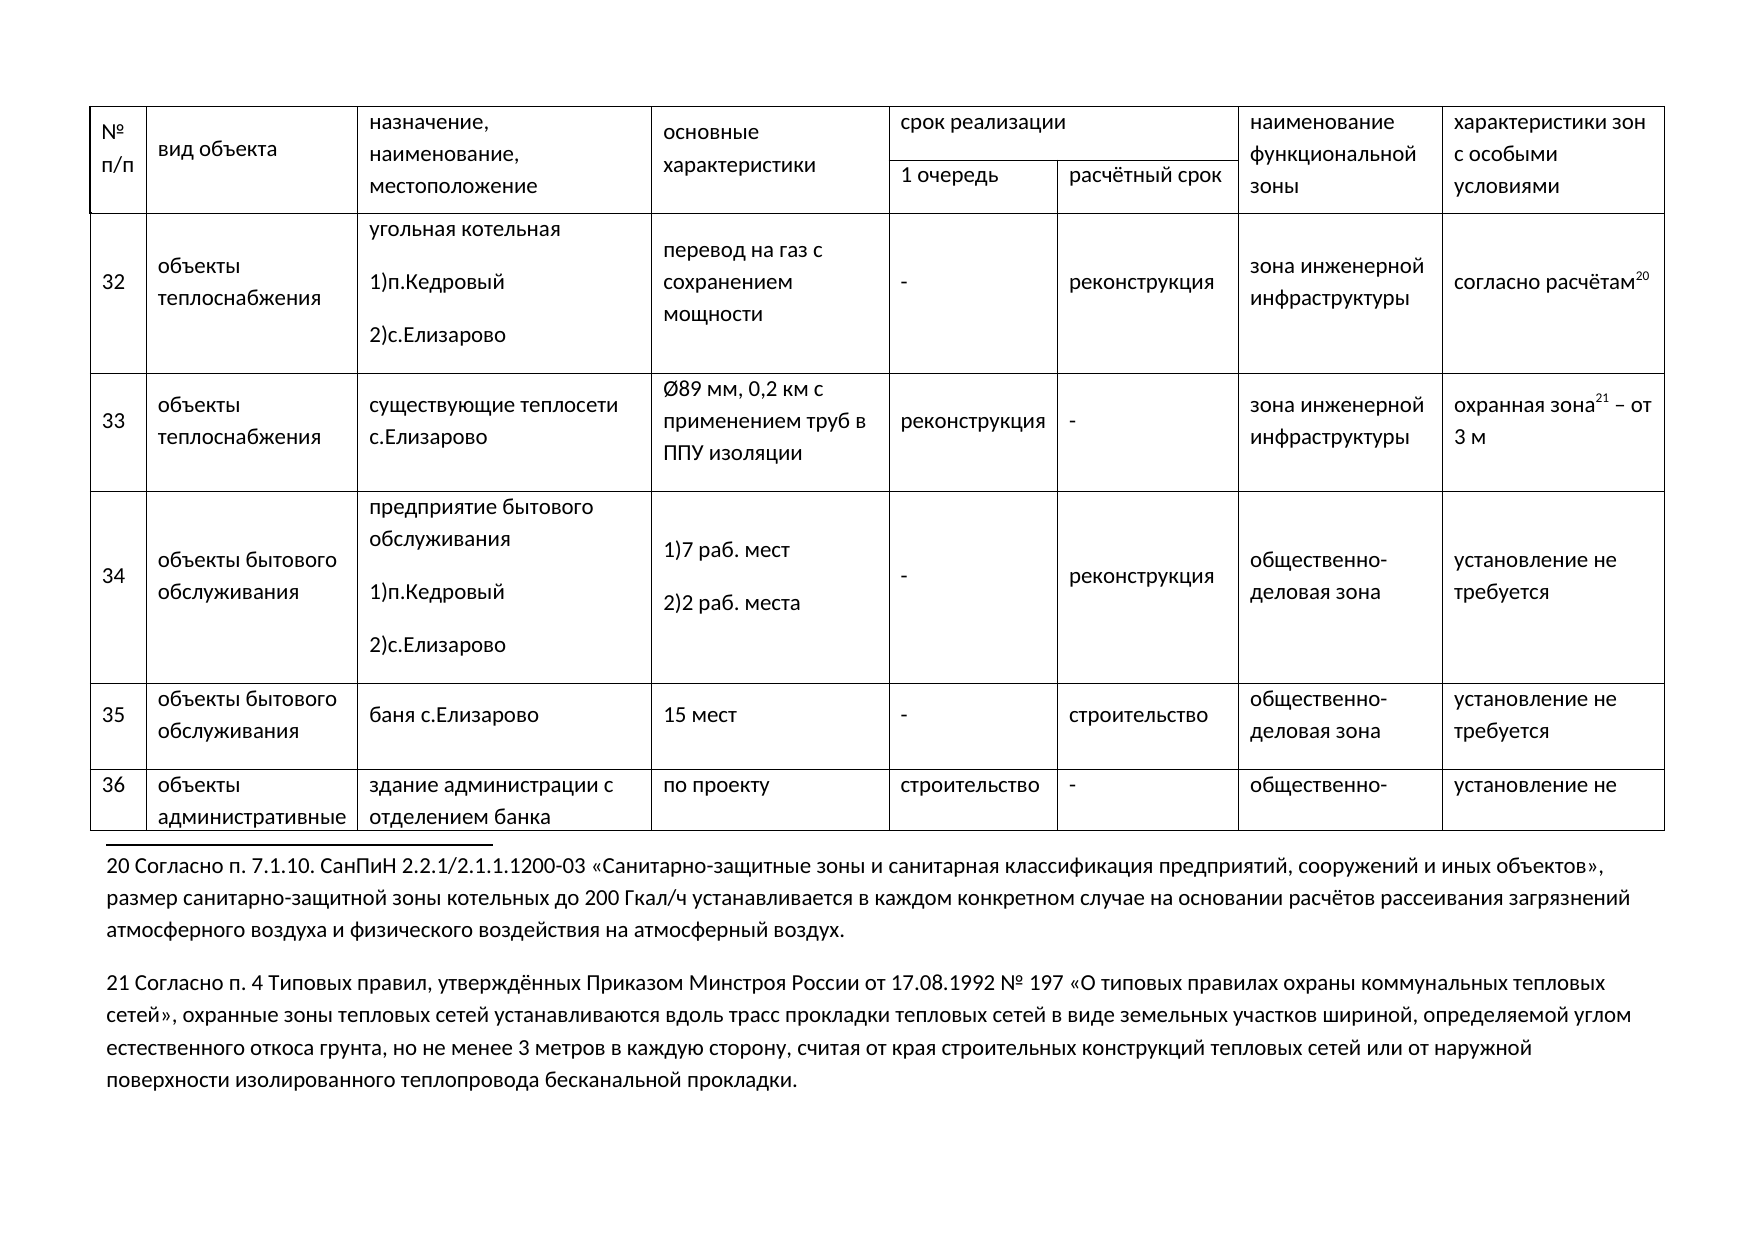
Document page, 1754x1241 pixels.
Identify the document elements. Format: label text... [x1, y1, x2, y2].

table_cell объекты теплоснабжения [147, 214, 357, 373]
table_cell строительство [1058, 684, 1238, 769]
table_cell общественно-деловая зона [1239, 770, 1442, 830]
table_cell общественно-деловая зона [1239, 492, 1442, 683]
table_cell общественно-деловая зона [1239, 684, 1442, 769]
table_header характеристики зон с особыми условиями использования [1443, 107, 1664, 213]
table_cell 35 [91, 684, 146, 769]
table_cell здание администрации с отделением банка п.Кедровый планировочный квартал 01:03:02) [358, 770, 651, 830]
table_cell перевод на газ с сохранением мощности [652, 214, 889, 373]
table_cell 1 очередь [890, 161, 1057, 213]
table_cell согласно расчётам [1443, 214, 1664, 373]
table_cell зона инженерной инфраструктуры [1239, 214, 1442, 373]
table_cell Ø89 мм, 0,2 км с применением труб в ППУ изоляции [652, 374, 889, 491]
table_cell 33 [91, 374, 146, 491]
table_cell установление не требуется [1443, 492, 1664, 683]
table_cell существующие теплосети с.Елизарово [358, 374, 651, 491]
table_cell предприятие бытового обслуживания 1)п.Кедровый 2)с.Елизарово [358, 492, 651, 683]
table_cell строительство [890, 770, 1057, 830]
table_cell объекты бытового обслуживания [147, 684, 357, 769]
table_cell 34 [91, 492, 146, 683]
table_header вид объекта [147, 107, 357, 213]
table_cell расчётный срок [1058, 161, 1238, 213]
table_cell объекты административные [147, 770, 357, 830]
table_cell установление не требуется [1443, 684, 1664, 769]
table_header назначение, наименование, местоположение [358, 107, 651, 213]
table_cell реконструкция [1058, 214, 1238, 373]
table_cell по проекту [652, 770, 889, 830]
table_cell баня с.Елизарово [358, 684, 651, 769]
table_cell реконструкция [1058, 492, 1238, 683]
table_cell 32 [91, 214, 146, 373]
table_cell 1)7 раб. мест 2)2 раб. места [652, 492, 889, 683]
table_cell установление не требуется [1443, 770, 1664, 830]
table_cell - [890, 684, 1057, 769]
table_header основные характеристики [652, 107, 889, 213]
table_cell - [1058, 770, 1238, 830]
table_header срок реализации [890, 107, 1238, 159]
table_cell зона инженерной инфраструктуры [1239, 374, 1442, 491]
table_cell охранная зона – от 3 м [1443, 374, 1664, 491]
table_cell 15 мест [652, 684, 889, 769]
table_cell - [890, 214, 1057, 373]
table_cell реконструкция [890, 374, 1057, 491]
table_cell - [1058, 374, 1238, 491]
table_cell - [890, 492, 1057, 683]
table_cell угольная котельная 1)п.Кедровый 2)с.Елизарово [358, 214, 651, 373]
table_header наименование функциональной зоны [1239, 107, 1442, 213]
table_cell объекты теплоснабжения [147, 374, 357, 491]
table_cell объекты бытового обслуживания [147, 492, 357, 683]
table_cell 36 [91, 770, 146, 830]
table_header № п/п [91, 107, 146, 213]
